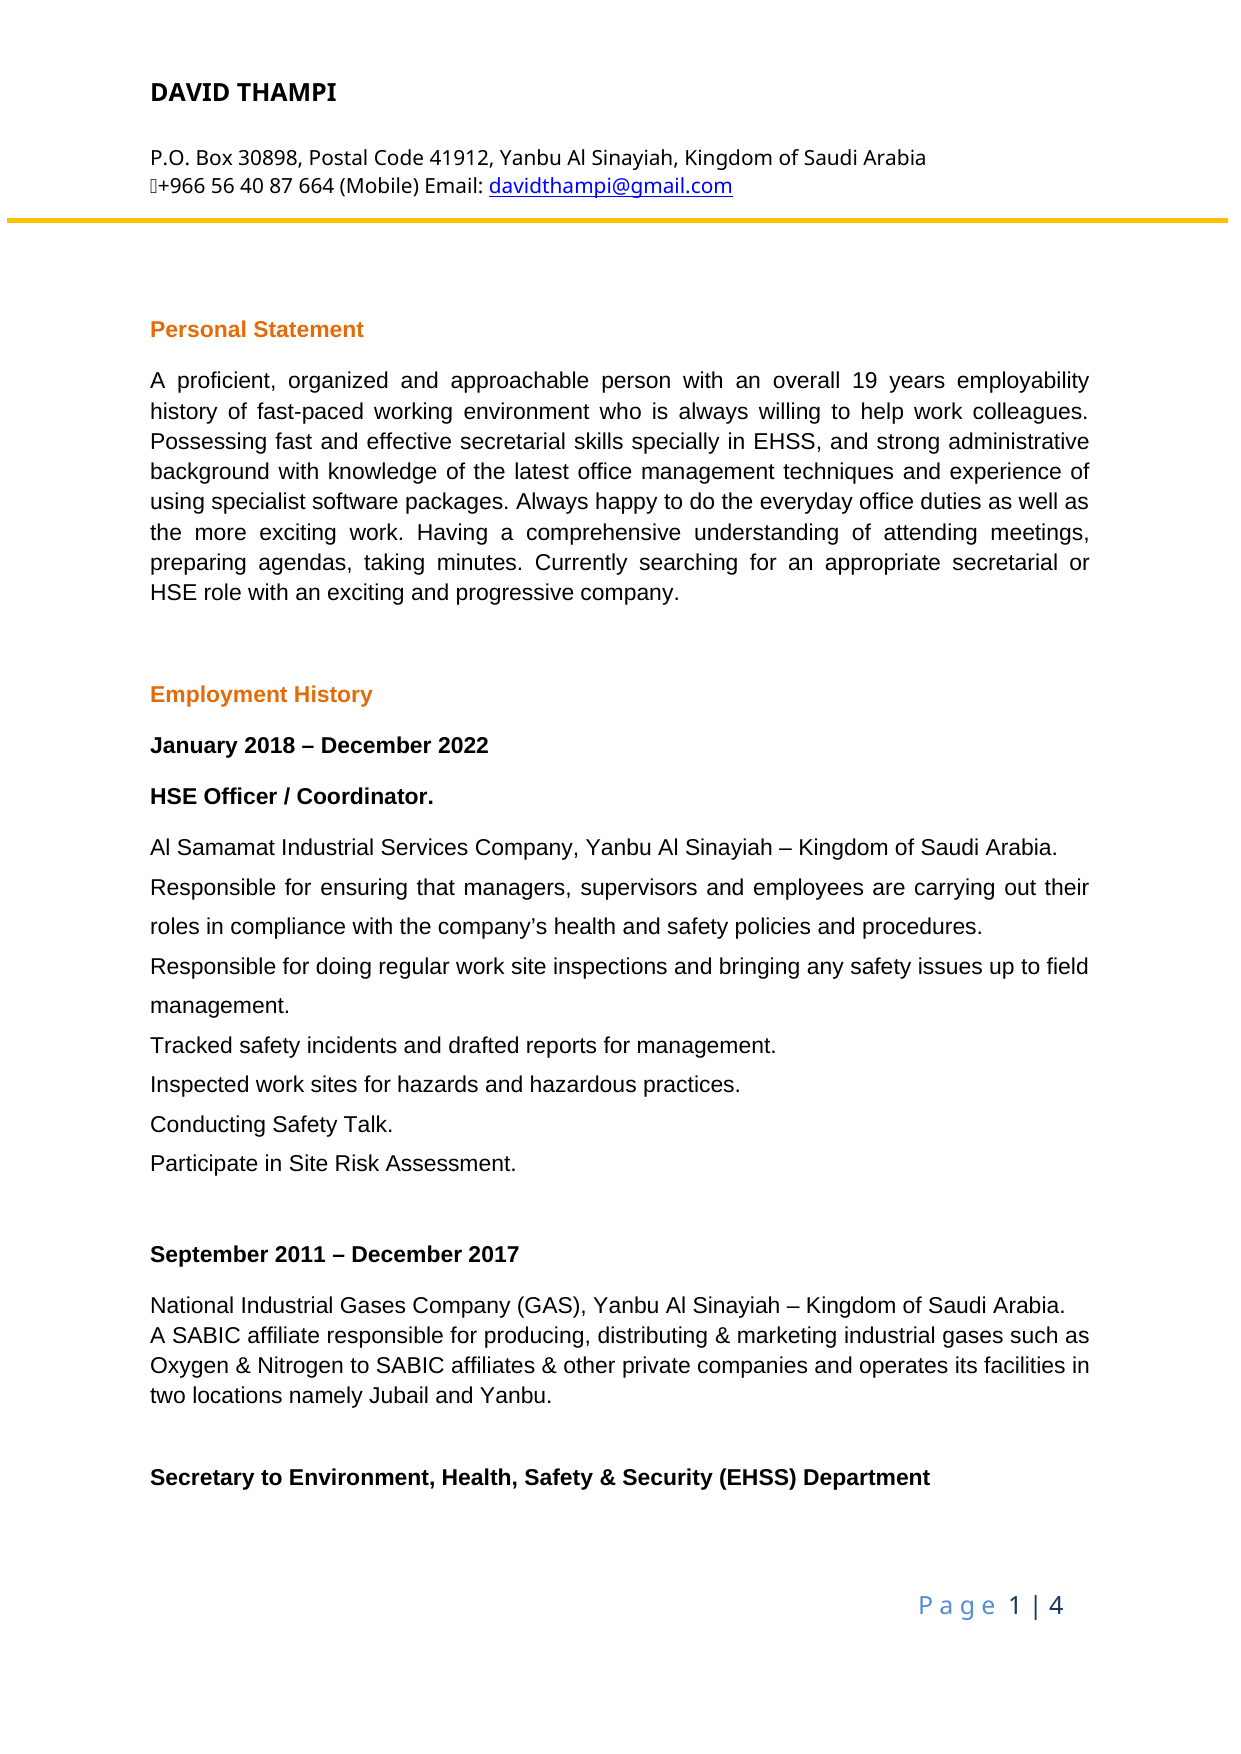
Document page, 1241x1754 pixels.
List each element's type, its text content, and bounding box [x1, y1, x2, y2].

text Al Samamat Industrial Services Company, Yanbu Al Sinayiah – Kingdom of Saudi Arabia. [150, 834, 1090, 861]
text Inspected work sites for hazards and hazardous practices. [150, 1071, 1090, 1097]
text A proficient, organized and approachable person with an overall 19 years employability history of fast-paced working environment who is always willing to help work colleagues. Possessing fast and effective secretarial skills specially in EHSS, and strong administrative background with knowledge of the latest office management techniques and experience of using specialist software packages. Always happy to do the everyday office duties as well as the more exciting work. Having a comprehensive understanding of attending meetings, preparing agendas, taking minutes. Currently searching for an appropriate secretarial or HSE role with an exciting and progressive company. [150, 367, 1090, 605]
text Tracked safety incidents and drafted reports for management. [150, 1032, 1090, 1058]
text Responsible for doing regular work site inspections and bringing any safety issues up to field management. [150, 953, 1090, 1018]
text Participate in Site Risk Assessment. [150, 1150, 1090, 1176]
text Personal Statement [150, 316, 1090, 343]
text Secretary to Environment, Health, Safety & Security (EHSS) Department [150, 1463, 1090, 1490]
text Employment History [150, 681, 1090, 707]
text September 2011 – December 2017 [150, 1241, 1090, 1267]
text HSE Officer / Coordinator. [150, 783, 1090, 809]
text January 2018 – December 2022 [150, 732, 1090, 758]
text Responsible for ensuring that managers, supervisors and employees are carrying out their roles in compliance with the company’s health and safety policies and procedures. [150, 874, 1090, 939]
text Conducting Safety Talk. [150, 1111, 1090, 1137]
text National Industrial Gases Company (GAS), Yanbu Al Sinayiah – Kingdom of Saudi Arabia. [150, 1292, 1090, 1318]
text A SABIC affiliate responsible for producing, distributing & marketing industrial gases such as Oxygen & Nitrogen to SABIC affiliates & other private companies and operates its facilities in two locations namely Jubail and Yanbu. [150, 1322, 1090, 1408]
